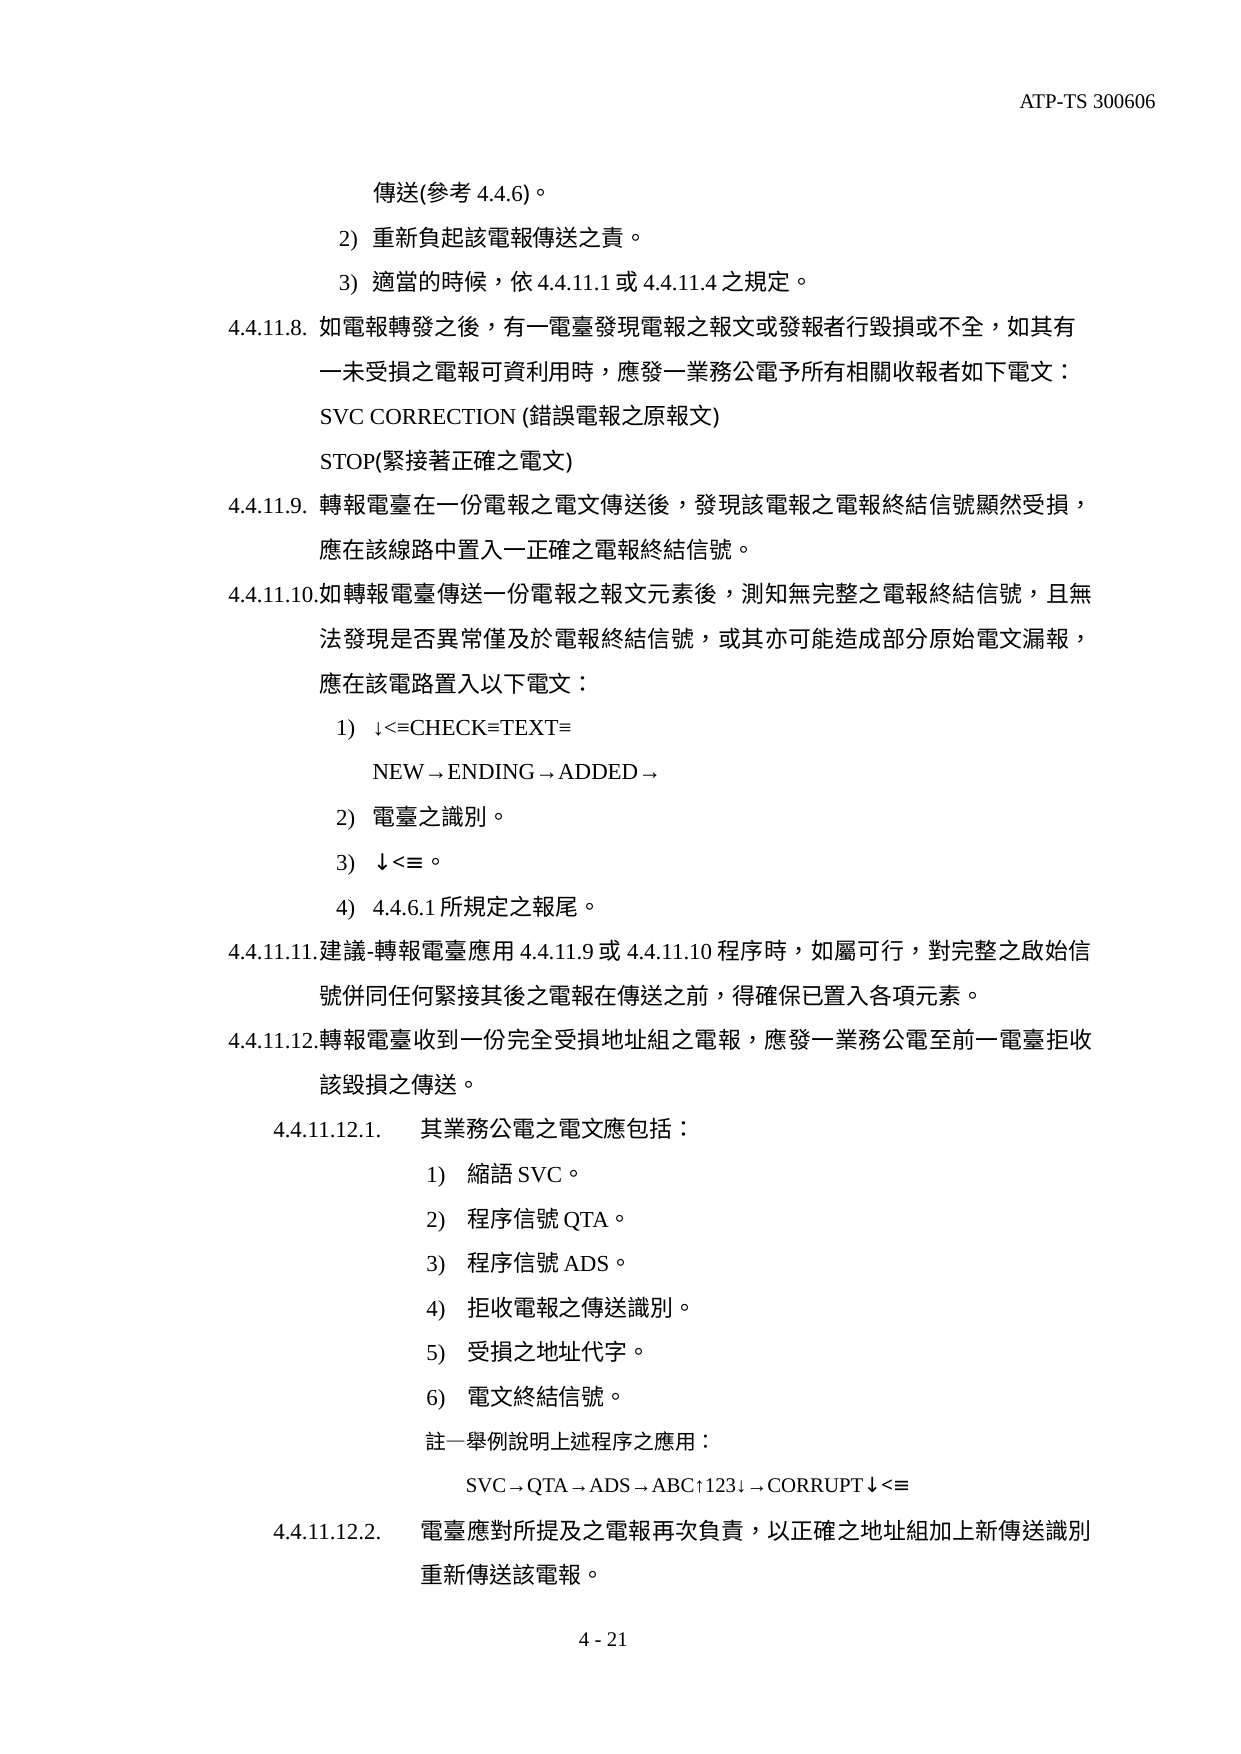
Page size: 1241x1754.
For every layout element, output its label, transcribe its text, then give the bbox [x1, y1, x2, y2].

list 如轉報電臺傳送一份電報之報文元素後，測知無完整之電報終結信號，且無法發現是否異常僅及於電報終結信號，或其亦可能造成部分原始電文漏報，應在該電路置入以下電文： [228, 571, 1092, 704]
list 電文終結信號。 [426, 1373, 1092, 1418]
list 重新負起該電報傳送之責。 [339, 214, 1092, 259]
list 電臺應對所提及之電報再次負責，以正確之地址組加上新傳送識別重新傳送該電報。 [273, 1507, 1092, 1596]
list 拒收電報之傳送識別。 [426, 1284, 1092, 1329]
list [339, 169, 1092, 214]
list 程序信號ADS。 [426, 1239, 1092, 1284]
text SVC→QTA→ADS→ABC↑123↓→CORRUPT↓<≡ [147, 1462, 1092, 1507]
list 受損之地址代字。 [426, 1329, 1092, 1373]
list 如電報轉發之後，有一電臺發現電報之報文或發報者行毀損或不全，如其有一未受損之電報可資利用時，應發一業務公電予所有相關收報者如下電文： SVC CORRECTION (錯誤電報之原報文) STOP(緊接著正確之電文) [228, 303, 1092, 482]
list 適當的時候，依4.4.11.1或4.4.11.4之規定。 [339, 259, 1092, 303]
list ↓<≡CHECK≡TEXT≡ NEW→ENDING→ADDED→ [336, 704, 1092, 794]
list 轉報電臺收到一份完全受損地址組之電報，應發一業務公電至前一電臺拒收該毀損之傳送。 [228, 1017, 1092, 1106]
list 4.4.6.1所規定之報尾。 [336, 883, 1092, 927]
list 縮語SVC。 [426, 1150, 1092, 1195]
list 轉報電臺在一份電報之電文傳送後，發現該電報之電報終結信號顯然受損，應在該線路中置入一正確之電報終結信號。 [228, 482, 1092, 571]
list 程序信號QTA。 [426, 1195, 1092, 1239]
list 電臺之識別。 [336, 794, 1092, 838]
list ↓<≡。 [336, 838, 1092, 883]
text 註—舉例說明上述程序之應用： [147, 1418, 1092, 1462]
list 其業務公電之電文應包括： [273, 1106, 1092, 1150]
list 建議-轉報電臺應用4.4.11.9或4.4.11.10程序時，如屬可行，對完整之啟始信號併同任何緊接其後之電報在傳送之前，得確保已置入各項元素。 [228, 927, 1092, 1017]
